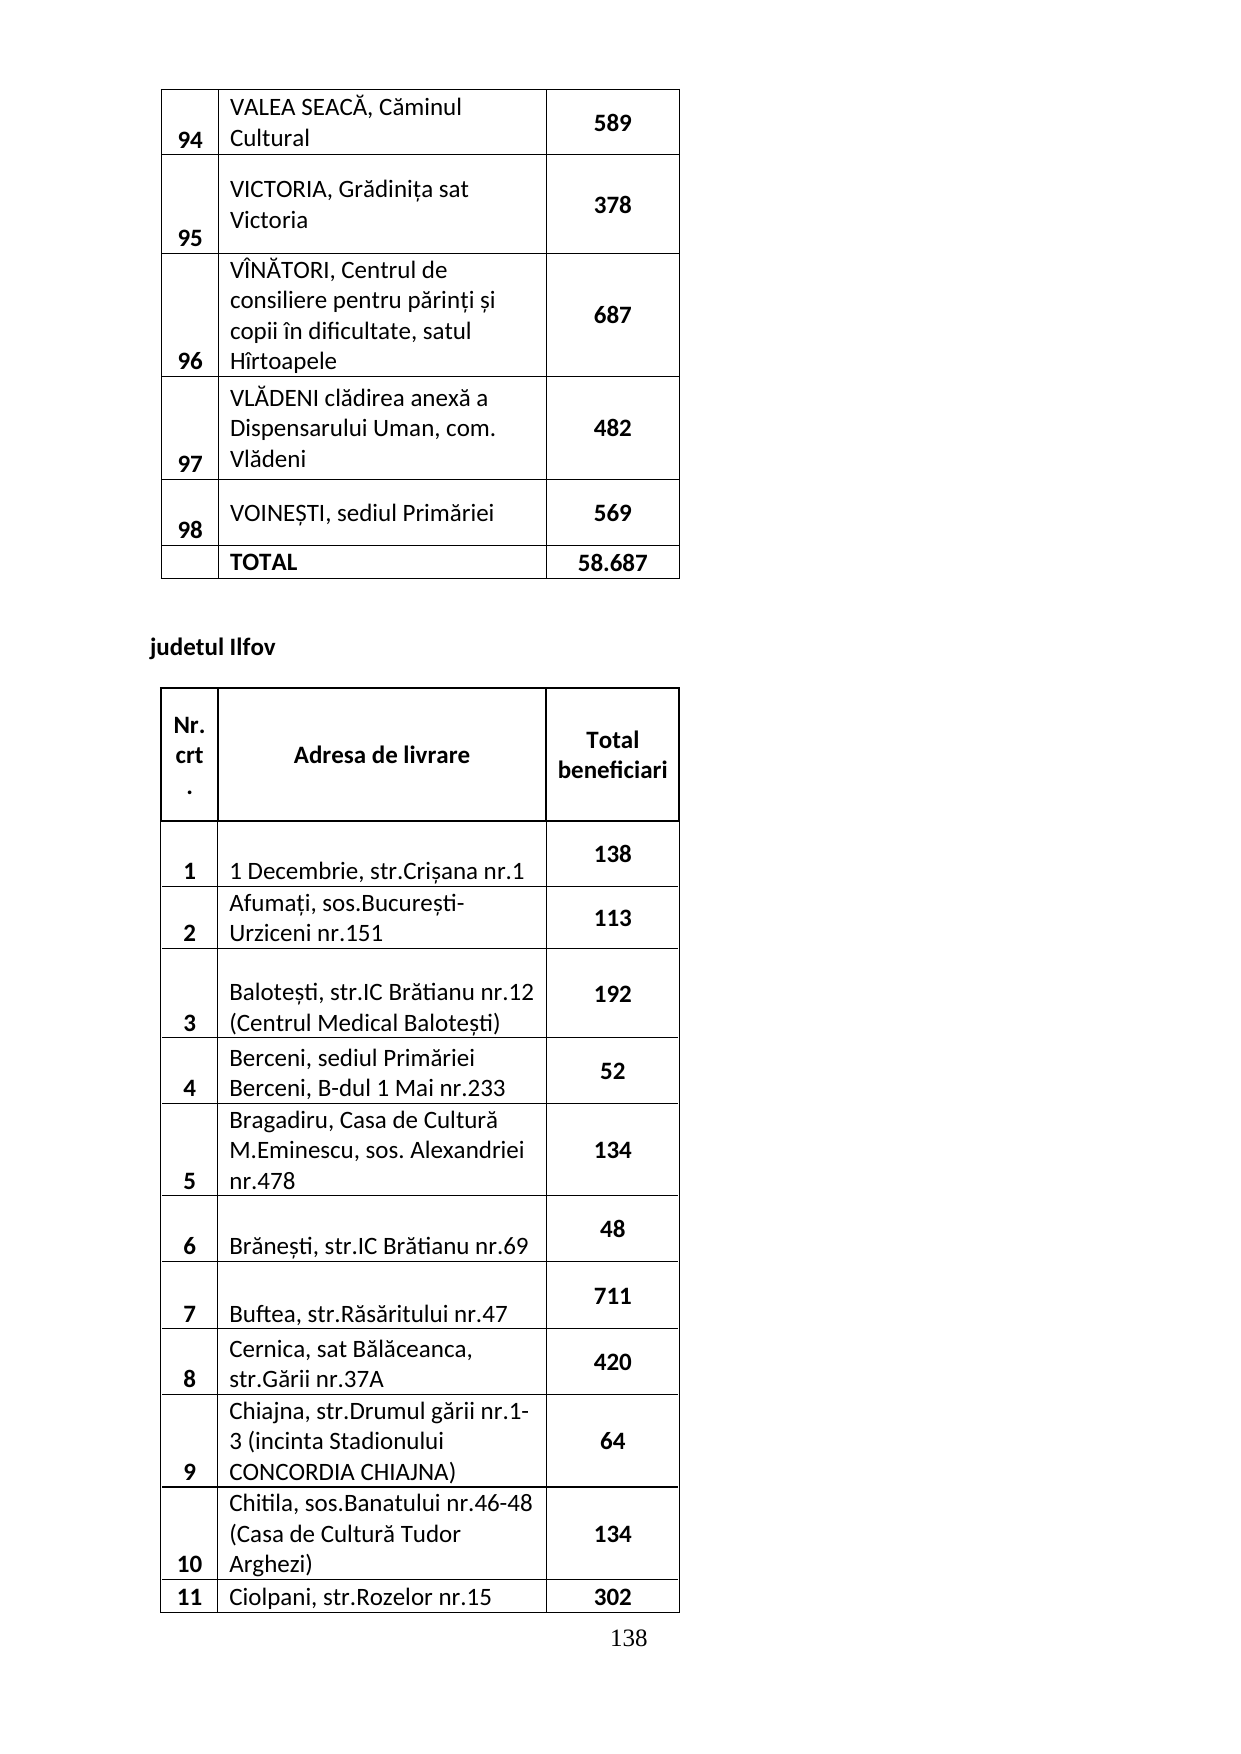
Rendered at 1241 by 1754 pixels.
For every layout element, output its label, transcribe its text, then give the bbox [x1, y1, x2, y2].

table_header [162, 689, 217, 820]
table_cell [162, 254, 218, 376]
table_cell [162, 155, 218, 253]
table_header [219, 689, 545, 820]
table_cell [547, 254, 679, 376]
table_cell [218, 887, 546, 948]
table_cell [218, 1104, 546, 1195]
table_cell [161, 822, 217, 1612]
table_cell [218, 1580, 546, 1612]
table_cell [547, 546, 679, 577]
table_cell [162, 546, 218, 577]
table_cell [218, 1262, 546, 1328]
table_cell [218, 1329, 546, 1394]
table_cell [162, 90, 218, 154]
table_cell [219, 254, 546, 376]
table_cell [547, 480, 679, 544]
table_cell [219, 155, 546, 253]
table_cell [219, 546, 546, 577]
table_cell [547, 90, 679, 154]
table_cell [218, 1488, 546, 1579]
text judetul Ilfov [150, 631, 1107, 662]
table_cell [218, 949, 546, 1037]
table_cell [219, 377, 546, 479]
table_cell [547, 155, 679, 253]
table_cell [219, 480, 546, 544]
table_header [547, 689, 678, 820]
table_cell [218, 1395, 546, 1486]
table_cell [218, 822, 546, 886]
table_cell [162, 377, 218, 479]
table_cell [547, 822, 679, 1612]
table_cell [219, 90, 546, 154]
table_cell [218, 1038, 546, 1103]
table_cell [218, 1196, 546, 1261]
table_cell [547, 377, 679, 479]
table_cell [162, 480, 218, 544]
